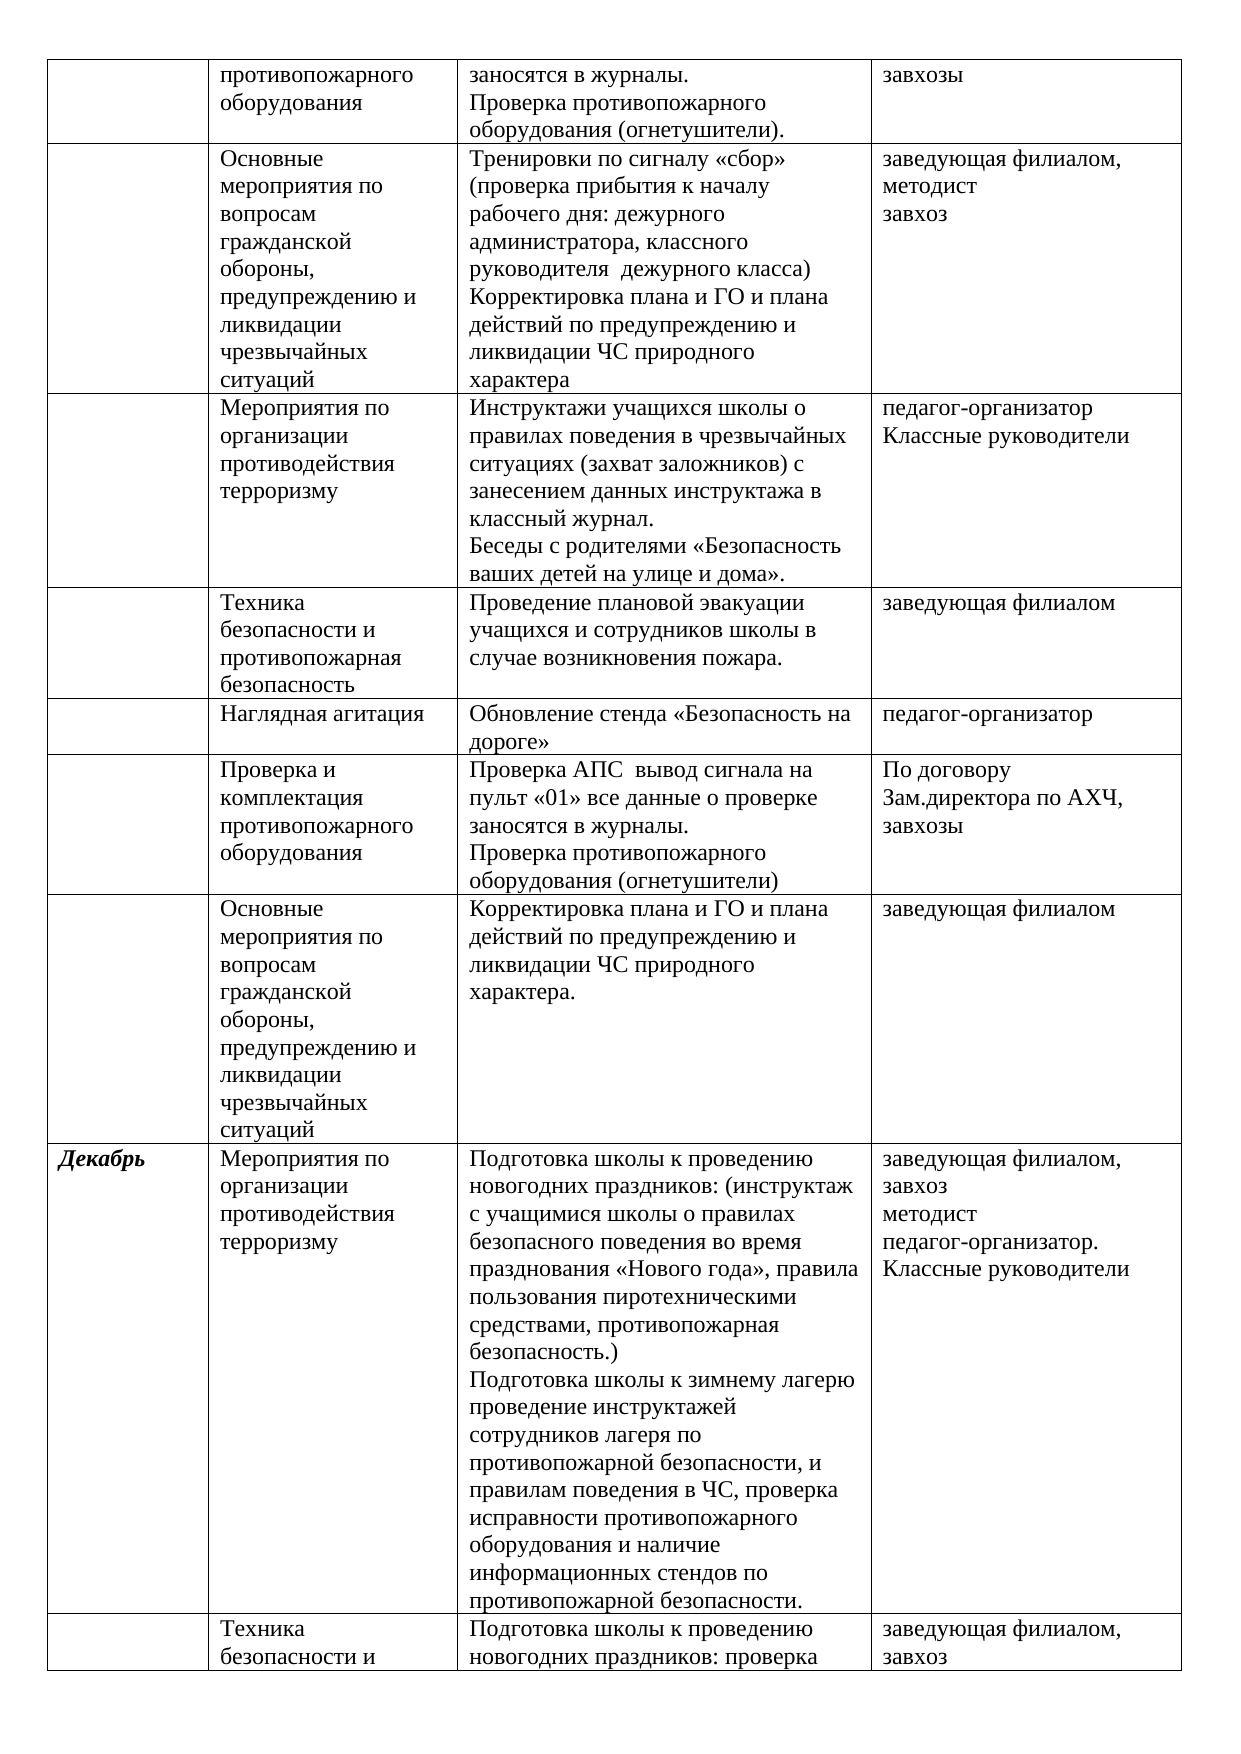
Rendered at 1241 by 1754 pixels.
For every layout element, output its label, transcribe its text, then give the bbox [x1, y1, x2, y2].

table_cell Наглядная агитация [209, 699, 457, 754]
table_cell Корректировка плана и ГО и плана действий по предупреждению и ликвидации ЧС природного характера. [458, 895, 871, 1143]
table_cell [209, 1614, 457, 1669]
table_cell педагог-организатор [872, 699, 1181, 754]
table_cell Техника безопасности и противопожарная безопасность [209, 588, 457, 698]
table_cell Инструктажи учащихся школы о правилах поведения в чрезвычайных ситуациях (захват заложников) с занесением данных инструктажа в классный журнал. Беседы с родителями «Безопасность ваших детей на улице и дома». [458, 394, 871, 587]
table_cell Основные мероприятия по вопросам гражданской обороны, предупреждению и ликвидации чрезвычайных ситуаций [209, 895, 457, 1143]
table_cell [48, 895, 208, 1143]
table_cell Декабрь [48, 1144, 208, 1613]
table_cell По договору Зам.директора по АХЧ, завхозы [872, 755, 1181, 893]
table_cell [48, 394, 208, 587]
table_cell [48, 144, 208, 392]
table_cell [48, 699, 208, 754]
table_cell заведующая филиалом, завхоз методист педагог-организатор. Классные руководители [872, 1144, 1181, 1613]
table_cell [458, 60, 871, 143]
table_cell Проведение плановой эвакуации учащихся и сотрудников школы в случае возникновения пожара. [458, 588, 871, 698]
table_cell Проверка и комплектация противопожарного оборудования [209, 755, 457, 893]
table_cell Тренировки по сигналу «сбор» (проверка прибытия к началу рабочего дня: дежурного администратора, классного руководителя дежурного класса) Корректировка плана и ГО и плана действий по предупреждению и ликвидации ЧС природного характера [458, 144, 871, 392]
table_cell [48, 1614, 208, 1669]
table_cell заведующая филиалом, методист завхоз [872, 144, 1181, 392]
table_cell Проверка АПС вывод сигнала на пульт «01» все данные о проверке заносятся в журналы. Проверка противопожарного оборудования (огнетушители) [458, 755, 871, 893]
table_cell Обновление стенда «Безопасность на дороге» [458, 699, 871, 754]
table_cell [872, 60, 1181, 143]
table_cell [48, 755, 208, 893]
table_cell Подготовка школы к проведению новогодних праздников: (инструктаж с учащимися школы о правилах безопасного поведения во время празднования «Нового года», правила пользования пиротехническими средствами, противопожарная безопасность.) Подготовка школы к зимнему лагерю проведение инструктажей сотрудников лагеря по противопожарной безопасности, и правилам поведения в ЧС, проверка исправности противопожарного оборудования и наличие информационных стендов по противопожарной безопасности. [458, 1144, 871, 1613]
table_cell заведующая филиалом [872, 895, 1181, 1143]
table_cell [458, 1614, 871, 1669]
table_cell [48, 588, 208, 698]
table_cell Мероприятия по организации противодействия терроризму [209, 1144, 457, 1613]
table_cell Основные мероприятия по вопросам гражданской обороны, предупреждению и ликвидации чрезвычайных ситуаций [209, 144, 457, 392]
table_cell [872, 1614, 1181, 1669]
table_cell педагог-организатор Классные руководители [872, 394, 1181, 587]
table_cell заведующая филиалом [872, 588, 1181, 698]
table_cell [48, 60, 208, 143]
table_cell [209, 60, 457, 143]
table_cell Мероприятия по организации противодействия терроризму [209, 394, 457, 587]
